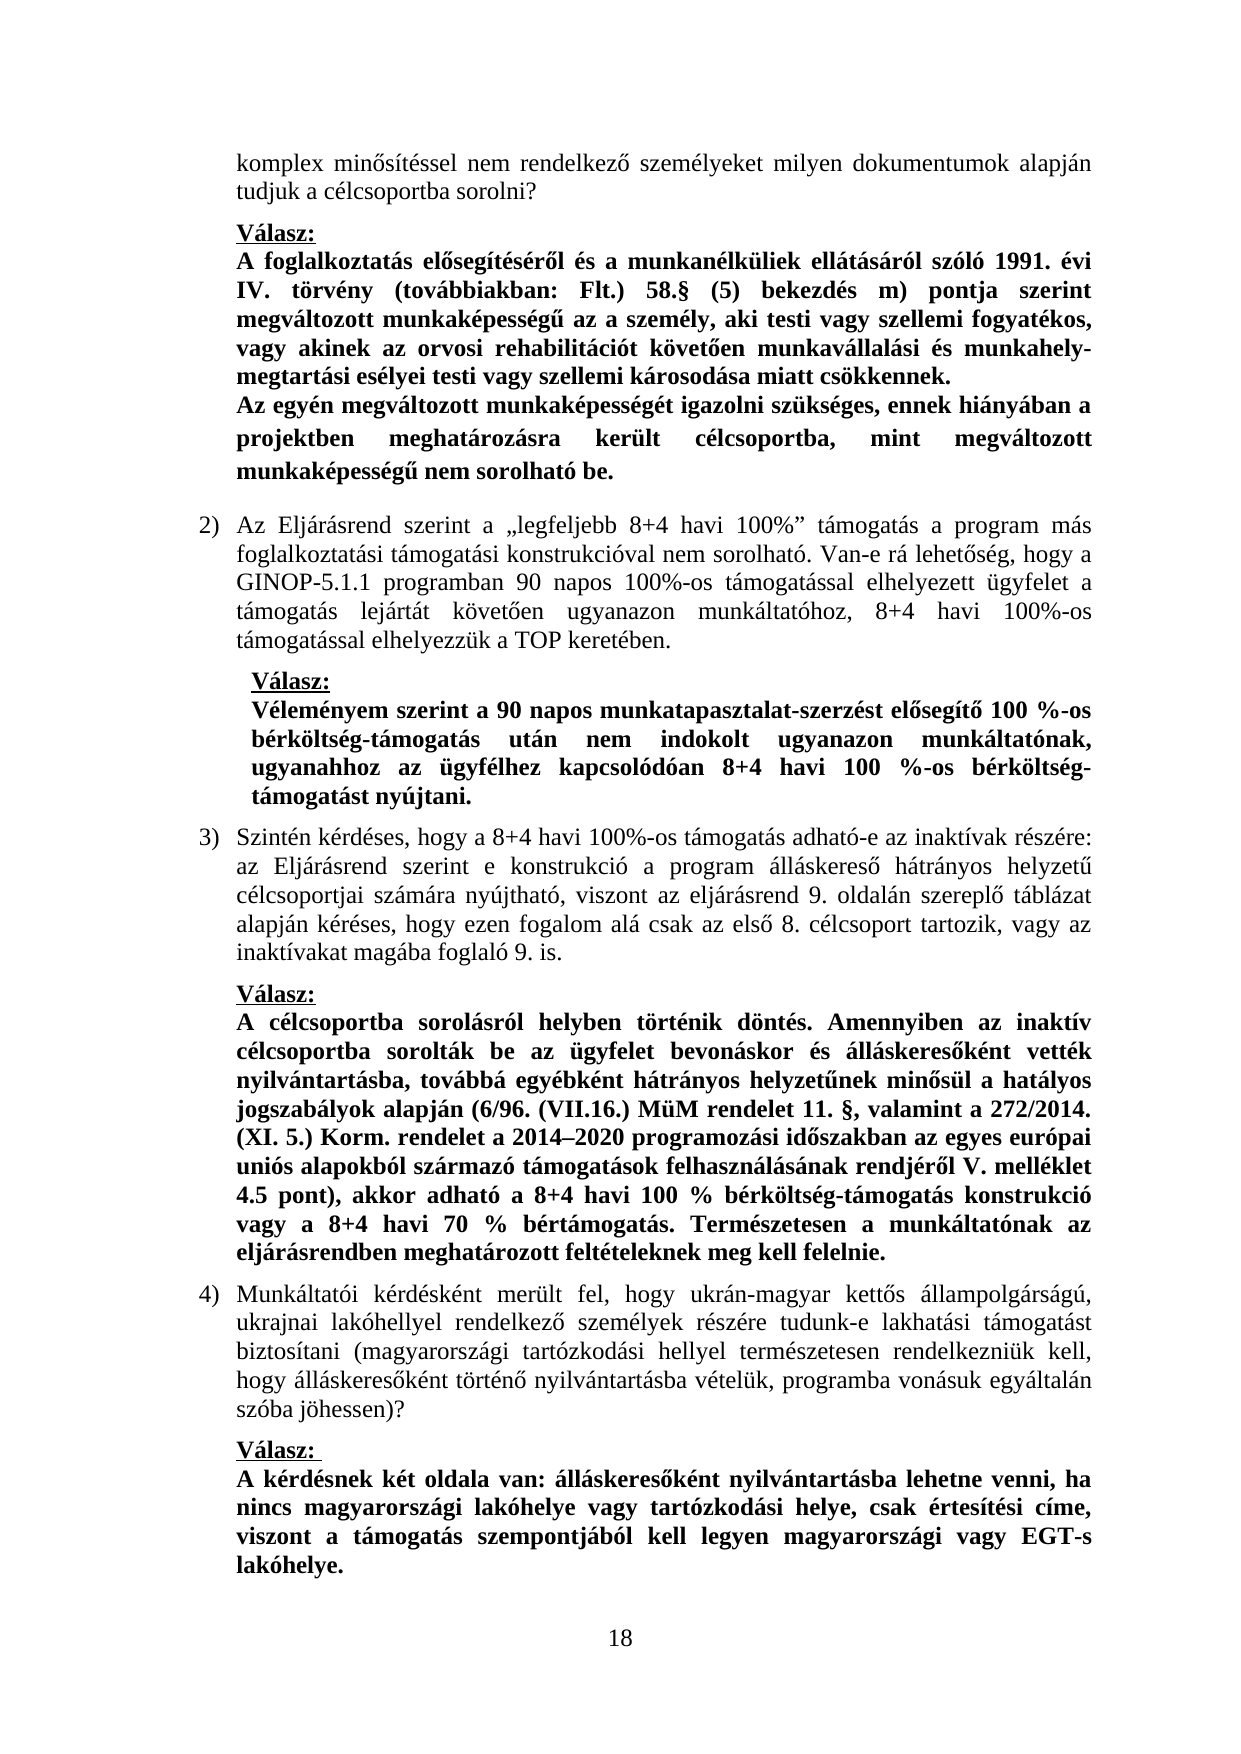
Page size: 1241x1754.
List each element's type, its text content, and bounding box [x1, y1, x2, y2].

list Munkáltatói kérdésként merült fel, hogy ukrán-magyar kettős állampolgárságú, ukrajnai lakóhellyel rendelkező személyek részére tudunk-e lakhatási támogatást biztosítani (magyarországi tartózkodási hellyel természetesen rendelkezniük kell, hogy álláskeresőként történő nyilvántartásba vételük, programba vonásuk egyáltalán szóba jöhessen)? [199, 1279, 1093, 1422]
text Véleményem szerint a 90 napos munkatapasztalat-szerzést elősegítő 100 %-os bérköltség-támogatás után nem indokolt ugyanazon munkáltatónak, ugyanahhoz az ügyfélhez kapcsolódóan 8+4 havi 100 %-os bérköltség-támogatást nyújtani. [251, 695, 1093, 810]
text Válasz: [251, 666, 1093, 695]
list Az Eljárásrend szerint a „legfeljebb 8+4 havi 100%” támogatás a program más foglalkoztatási támogatási konstrukcióval nem sorolható. Van-e rá lehetőség, hogy a GINOP-5.1.1 programban 90 napos 100%-os támogatással elhelyezett ügyfelet a támogatás lejártát követően ugyanazon munkáltatóhoz, 8+4 havi 100%-os támogatással elhelyezzük a TOP keretében. [199, 510, 1093, 654]
text A célcsoportba sorolásról helyben történik döntés. Amennyiben az inaktív célcsoportba sorolták be az ügyfelet bevonáskor és álláskeresőként vették nyilvántartásba, továbbá egyébként hátrányos helyzetűnek minősül a hatályos jogszabályok alapján (6/96. (VII.16.) MüM rendelet 11. §, valamint a 272/2014. (XI. 5.) Korm. rendelet a 2014–2020 programozási időszakban az egyes európai uniós alapokból származó támogatások felhasználásának rendjéről V. melléklet 4.5 pont), akkor adható a 8+4 havi 100 % bérköltség-támogatás konstrukció vagy a 8+4 havi 70 % bértámogatás. Természetesen a munkáltatónak az eljárásrendben meghatározott feltételeknek meg kell felelnie. [236, 1007, 1093, 1266]
text Válasz: [236, 218, 1093, 246]
text Válasz: [236, 1435, 1093, 1464]
list Szintén kérdéses, hogy a 8+4 havi 100%-os támogatás adható-e az inaktívak részére: az Eljárásrend szerint e konstrukció a program álláskereső hátrányos helyzetű célcsoportjai számára nyújtható, viszont az eljárásrend 9. oldalán szereplő táblázat alapján kéréses, hogy ezen fogalom alá csak az első 8. célcsoport tartozik, vagy az inaktívakat magába foglaló 9. is. [199, 822, 1093, 966]
text A kérdésnek két oldala van: álláskeresőként nyilvántartásba lehetne venni, ha nincs magyarországi lakóhelye vagy tartózkodási helye, csak értesítési címe, viszont a támogatás szempontjából kell legyen magyarországi vagy EGT-s lakóhelye. [236, 1464, 1093, 1579]
text Az egyén megváltozott munkaképességét igazolni szükséges, ennek hiányában a projektben meghatározásra került célcsoportba, mint megváltozott munkaképességű nem sorolható be. [236, 390, 1093, 485]
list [192, 148, 1093, 205]
text A foglalkoztatás elősegítéséről és a munkanélküliek ellátásáról szóló 1991. évi IV. törvény (továbbiakban: Flt.) 58.§ (5) bekezdés m) pontja szerint megváltozott munkaképességű az a személy, aki testi vagy szellemi fogyatékos, vagy akinek az orvosi rehabilitációt követően munkavállalási és munkahely-megtartási esélyei testi vagy szellemi károsodása miatt csökkennek. [236, 246, 1093, 390]
text Válasz: [236, 979, 1093, 1007]
